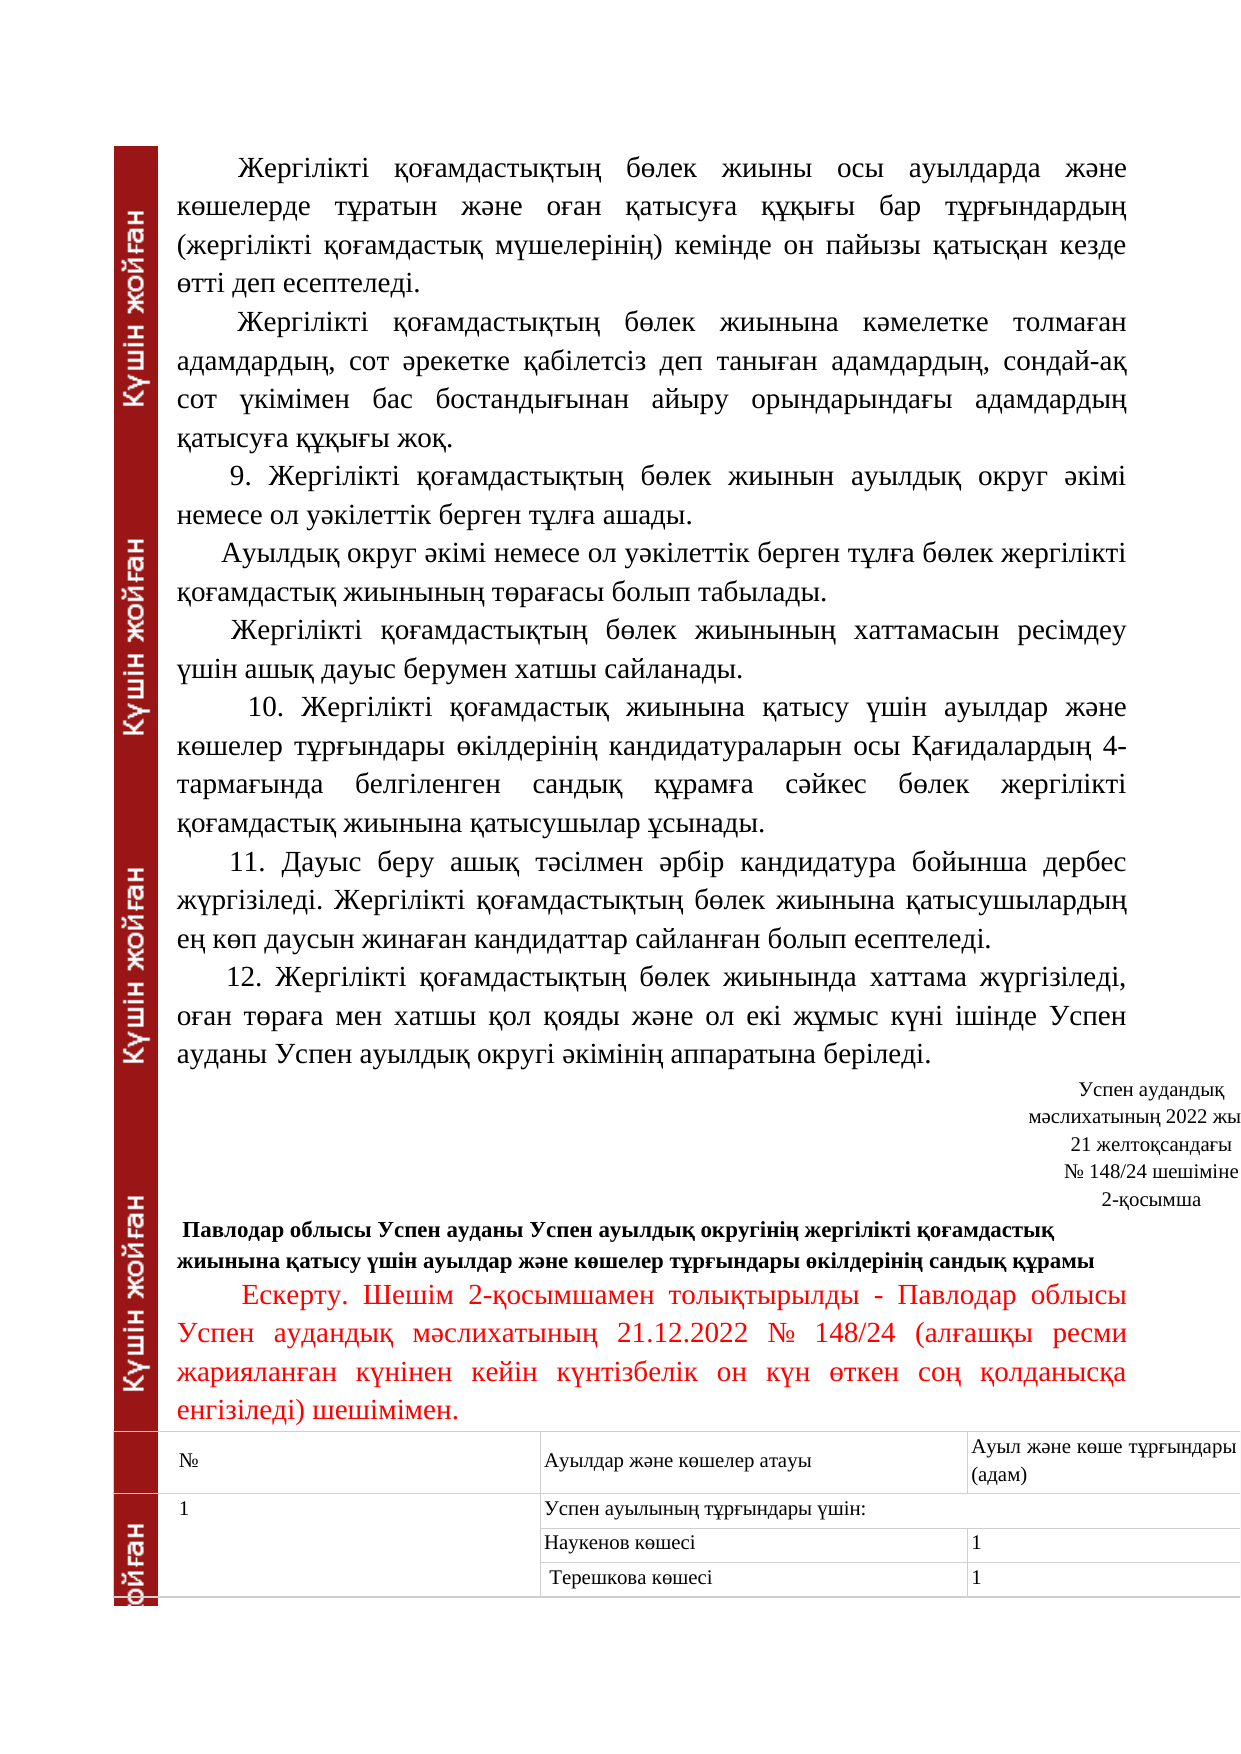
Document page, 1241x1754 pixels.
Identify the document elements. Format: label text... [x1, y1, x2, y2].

table_header Успен аудандық мәслихатының 2022 жылғы 21 желтоқсандағы № 148/24 шешіміне 2-қосымша [912, 1075, 1240, 1216]
table_cell Успен ауылының тұрғындары үшін: [541, 1494, 1240, 1527]
text 11. Дауыс беру ашық тәсілмен әрбір кандидатура бойынша дербес жүргізіледі. Жергілікті қоғамдастықтың бөлек жиынына қатысушылардың ең көп даусын жинаған кандидаттар сайланған болып есептеледі. [112, 844, 1128, 954]
picture [114, 839, 158, 844]
table_cell 1 [114, 1494, 540, 1596]
table_cell 1 [968, 1529, 1240, 1562]
picture [114, 607, 158, 612]
table_header Ауылдар және көшелер атауы [541, 1432, 967, 1493]
picture [114, 1070, 158, 1075]
table_header Ауыл және көше тұрғындары өкілдерінің саны (адам) [968, 1432, 1240, 1493]
picture [114, 1598, 158, 1606]
text 9. Жергілікті қоғамдастықтың бөлек жиынын ауылдық округ әкімі немесе ол уәкілеттік берген тұлға ашады. [112, 458, 1128, 530]
picture [114, 299, 158, 304]
text Жергілікті қоғамдастықтың бөлек жиынының хаттамасын ресімдеу үшін ашық дауыс берумен хатшы сайланады. [112, 612, 1128, 684]
text Жергілікті қоғамдастықтың бөлек жиыны осы ауылдарда және көшелерде тұратын және оған қатысуға құқығы бар тұрғындардың (жергілікті қоғамдастық мүшелерінің) кемінде он пайызы қатысқан кезде өтті деп есептеледі. [112, 150, 1128, 299]
picture [114, 954, 158, 959]
picture [114, 684, 158, 689]
picture [114, 1426, 158, 1431]
picture [114, 530, 158, 535]
table_header № [114, 1432, 540, 1493]
table_cell Наукенов көшесі [541, 1529, 967, 1562]
text 12. Жергілікті қоғамдастықтың бөлек жиынында хаттама жүргізіледі, оған төраға мен хатшы қол қояды және ол екі жұмыс күні ішінде Успен ауданы Успен ауылдық округі әкімінің аппаратына беріледі. [112, 959, 1128, 1070]
picture [114, 453, 158, 458]
text Жергілікті қоғамдастықтың бөлек жиынына кәмелетке толмаған адамдардың, сот әрекетке қабілетсіз деп таныған адамдардың, сондай-ақ сот үкімімен бас бостандығынан айыру орындарындағы адамдардың қатысуға құқығы жоқ. [112, 304, 1128, 453]
table_cell 1 [968, 1563, 1240, 1596]
text 10. Жергілікті қоғамдастық жиынына қатысу үшін ауылдар және көшелер тұрғындары өкілдерінің кандидатураларын осы Қағидалардың 4-тармағында белгіленген сандық құрамға сәйкес бөлек жергілікті қоғамдастық жиынына қатысушылар ұсынады. [112, 689, 1128, 839]
table_header [101, 1075, 912, 1216]
picture [114, 1273, 158, 1277]
text Ескерту. Шешім 2-қосымшамен толықтырылды - Павлодар облысы Успен аудандық мәслихатының 21.12.2022 № 148/24 (алғашқы ресми жарияланған күнінен кейін күнтізбелік он күн өткен соң қолданысқа енгізіледі) шешімімен. [112, 1277, 1128, 1426]
picture [114, 146, 158, 150]
text Павлодар облысы Успен ауданы Успен ауылдық округінің жергілікті қоғамдастық жиынына қатысу үшін ауылдар және көшелер тұрғындары өкілдерінің сандық құрамы [112, 1216, 1128, 1273]
text Ауылдық округ әкімі немесе ол уәкілеттік берген тұлға бөлек жергілікті қоғамдастық жиынының төрағасы болып табылады. [112, 535, 1128, 607]
table_cell Терешкова көшесі [541, 1563, 967, 1596]
